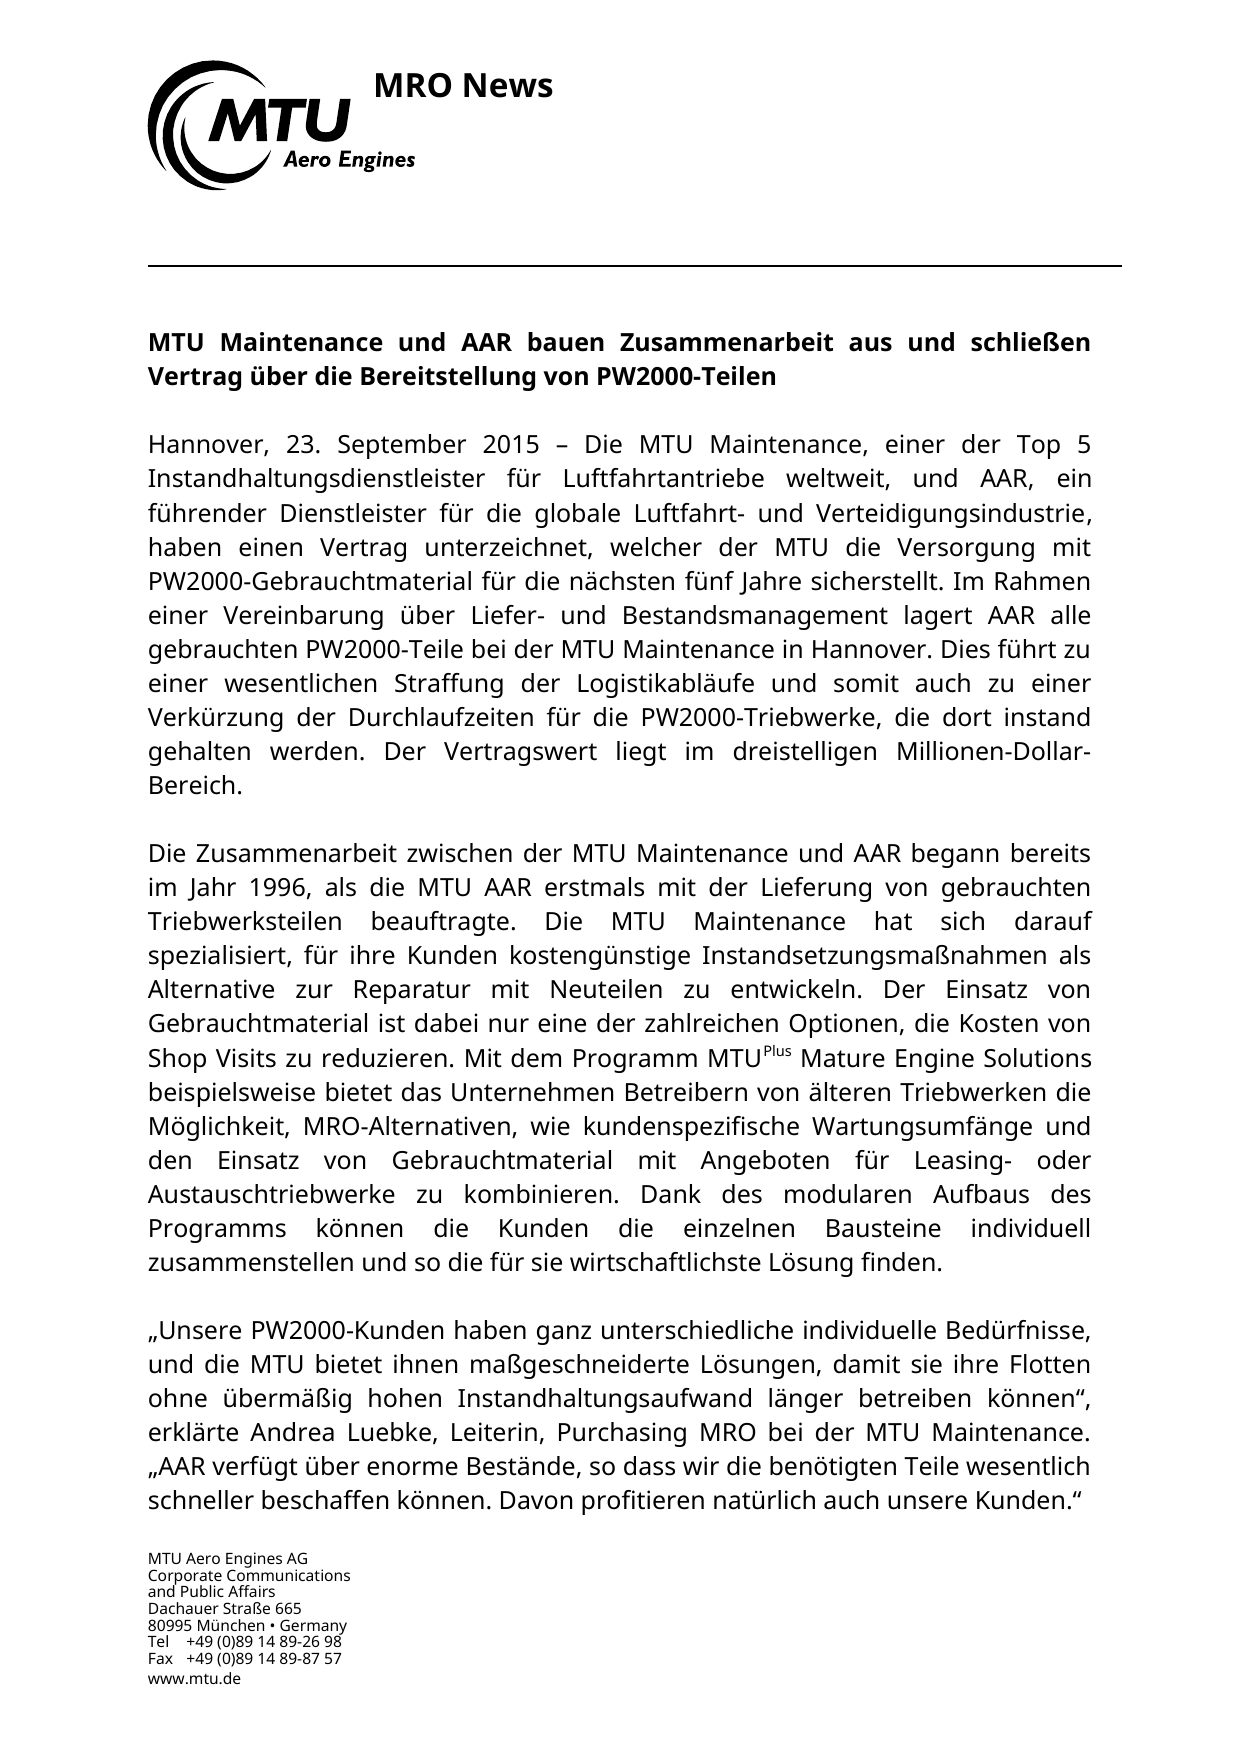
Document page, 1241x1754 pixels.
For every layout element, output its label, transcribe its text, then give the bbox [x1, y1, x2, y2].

text „Unsere PW2000-Kunden haben ganz unterschiedliche individuelle Bedürfnisse, und die MTU bietet ihnen maßgeschneiderte Lösungen, damit sie ihre Flotten ohne übermäßig hohen Instandhaltungsaufwand länger betreiben können“, erklärte Andrea Luebke, Leiterin, Purchasing MRO bei der MTU Maintenance. „AAR verfügt über enorme Bestände, so dass wir die benötigten Teile wesentlich schneller beschaffen können. Davon profitieren natürlich auch unsere Kunden.“ [148, 1313, 1092, 1517]
text Hannover, 23. September 2015 – Die MTU Maintenance, einer der Top 5 Instandhaltungsdienstleister für Luftfahrtantriebe weltweit, und AAR, ein führender Dienstleister für die globale Luftfahrt- und Verteidigungsindustrie, haben einen Vertrag unterzeichnet, welcher der MTU die Versorgung mit PW2000-Gebrauchtmaterial für die nächsten fünf Jahre sicherstellt. Im Rahmen einer Vereinbarung über Liefer- und Bestandsmanagement lagert AAR alle gebrauchten PW2000-Teile bei der MTU Maintenance in Hannover. Dies führt zu einer wesentlichen Straffung der Logistikabläufe und somit auch zu einer Verkürzung der Durchlaufzeiten für die PW2000-Triebwerke, die dort instand gehalten werden. Der Vertragswert liegt im dreistelligen Millionen-Dollar-Bereich. [148, 427, 1092, 802]
text MTU Maintenance und AAR bauen Zusammenarbeit aus und schließen Vertrag über die Bereitstellung von PW2000-Teilen [148, 325, 1093, 393]
text Die Zusammenarbeit zwischen der MTU Maintenance und AAR begann bereits im Jahr 1996, als die MTU AAR erstmals mit der Lieferung von gebrauchten Triebwerksteilen beauftragte. Die MTU Maintenance hat sich darauf spezialisiert, für ihre Kunden kostengünstige Instandsetzungsmaßnahmen als Alternative zur Reparatur mit Neuteilen zu entwickeln. Der Einsatz von Gebrauchtmaterial ist dabei nur eine der zahlreichen Optionen, die Kosten von Shop Visits zu reduzieren. Mit dem Programm MTUPlus Mature Engine Solutions beispielsweise bietet das Unternehmen Betreibern von älteren Triebwerken die Möglichkeit, MRO-Alternativen, wie kundenspezifische Wartungsumfänge und den Einsatz von Gebrauchtmaterial mit Angeboten für Leasing- oder Austauschtriebwerke zu kombinieren. Dank des modularen Aufbaus des Programms können die Kunden die einzelnen Bausteine individuell zusammenstellen und so die für sie wirtschaftlichste Lösung finden. [148, 836, 1092, 1279]
